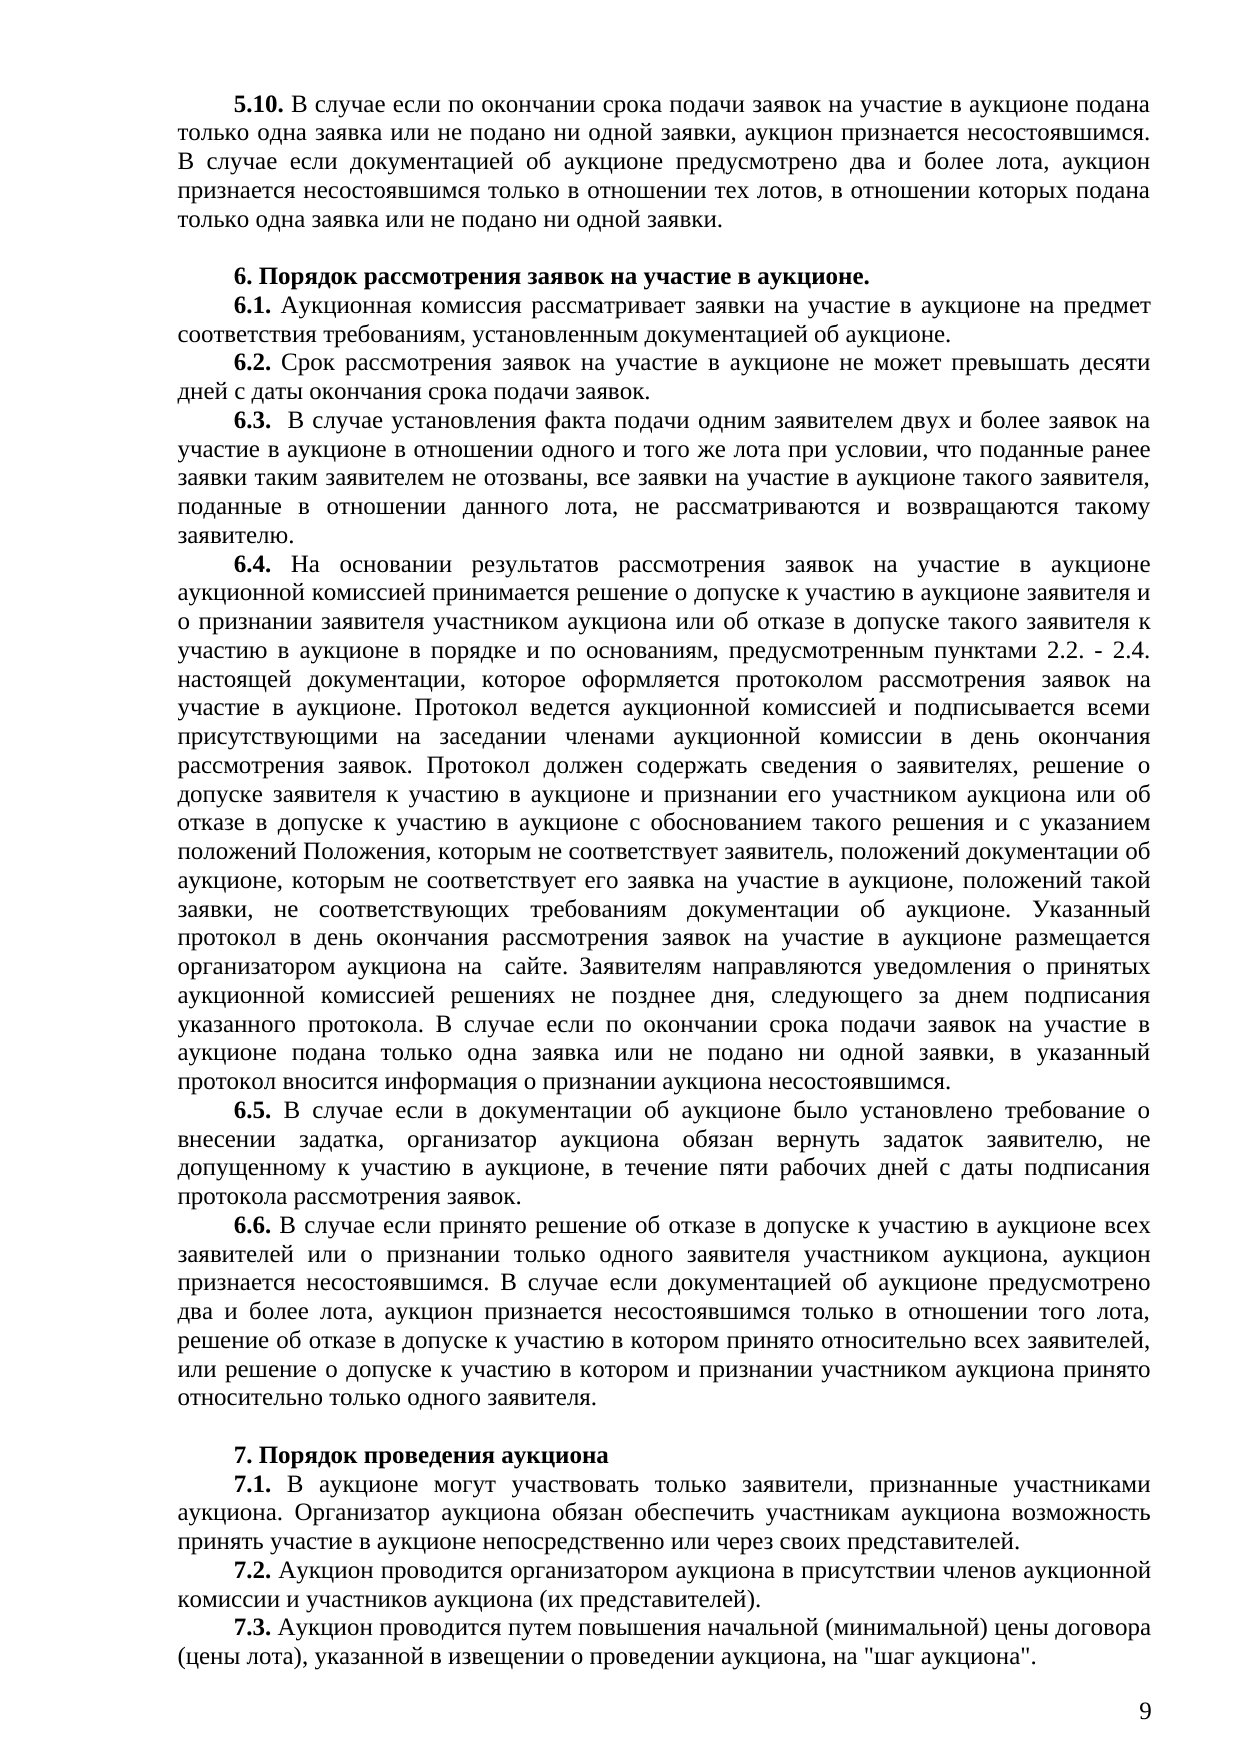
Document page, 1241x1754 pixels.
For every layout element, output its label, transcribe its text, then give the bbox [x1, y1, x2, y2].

text 7.2. Аукцион проводится организатором аукциона в присутствии членов аукционной комиссии и участников аукциона (их представителей). [177, 1555, 1152, 1612]
text 6.3. В случае установления факта подачи одним заявителем двух и более заявок на участие в аукционе в отношении одного и того же лота при условии, что поданные ранее заявки таким заявителем не отозваны, все заявки на участие в аукционе такого заявителя, поданные в отношении данного лота, не рассматриваются и возвращаются такому заявителю. [177, 405, 1152, 549]
text 7.1. В аукционе могут участвовать только заявители, признанные участниками аукциона. Организатор аукциона обязан обеспечить участникам аукциона возможность принять участие в аукционе непосредственно или через своих представителей. [177, 1469, 1152, 1555]
text 6.2. Срок рассмотрения заявок на участие в аукционе не может превышать десяти дней с даты окончания срока подачи заявок. [177, 347, 1152, 405]
text 7. Порядок проведения аукциона [177, 1440, 1152, 1469]
text 5.10. В случае если по окончании срока подачи заявок на участие в аукционе подана только одна заявка или не подано ни одной заявки, аукцион признается несостоявшимся. В случае если документацией об аукционе предусмотрено два и более лота, аукцион признается несостоявшимся только в отношении тех лотов, в отношении которых подана только одна заявка или не подано ни одной заявки. [177, 89, 1152, 232]
text 7.3. Аукцион проводится путем повышения начальной (минимальной) цены договора (цены лота), указанной в извещении о проведении аукциона, на "шаг аукциона". [177, 1612, 1152, 1670]
text 6.4. На основании результатов рассмотрения заявок на участие в аукционе аукционной комиссией принимается решение о допуске к участию в аукционе заявителя и о признании заявителя участником аукциона или об отказе в допуске такого заявителя к участию в аукционе в порядке и по основаниям, предусмотренным пунктами 2.2. - 2.4. настоящей документации, которое оформляется протоколом рассмотрения заявок на участие в аукционе. Протокол ведется аукционной комиссией и подписывается всеми присутствующими на заседании членами аукционной комиссии в день окончания рассмотрения заявок. Протокол должен содержать сведения о заявителях, решение о допуске заявителя к участию в аукционе и признании его участником аукциона или об отказе в допуске к участию в аукционе с обоснованием такого решения и с указанием положений Положения, которым не соответствует заявитель, положений документации об аукционе, которым не соответствует его заявка на участие в аукционе, положений такой заявки, не соответствующих требованиям документации об аукционе. Указанный протокол в день окончания рассмотрения заявок на участие в аукционе размещается организатором аукциона на сайте. Заявителям направляются уведомления о принятых аукционной комиссией решениях не позднее дня, следующего за днем подписания указанного протокола. В случае если по окончании срока подачи заявок на участие в аукционе подана только одна заявка или не подано ни одной заявки, в указанный протокол вносится информация о признании аукциона несостоявшимся. [177, 549, 1152, 1095]
text 6.6. В случае если принято решение об отказе в допуске к участию в аукционе всех заявителей или о признании только одного заявителя участником аукциона, аукцион признается несостоявшимся. В случае если документацией об аукционе предусмотрено два и более лота, аукцион признается несостоявшимся только в отношении того лота, решение об отказе в допуске к участию в котором принято относительно всех заявителей, или решение о допуске к участию в котором и признании участником аукциона принято относительно только одного заявителя. [177, 1210, 1152, 1411]
text 6.1. Аукционная комиссия рассматривает заявки на участие в аукционе на предмет соответствия требованиям, установленным документацией об аукционе. [177, 290, 1152, 347]
text 6. Порядок рассмотрения заявок на участие в аукционе. [177, 261, 1152, 290]
text 6.5. В случае если в документации об аукционе было установлено требование о внесении задатка, организатор аукциона обязан вернуть задаток заявителю, не допущенному к участию в аукционе, в течение пяти рабочих дней с даты подписания протокола рассмотрения заявок. [177, 1095, 1152, 1210]
